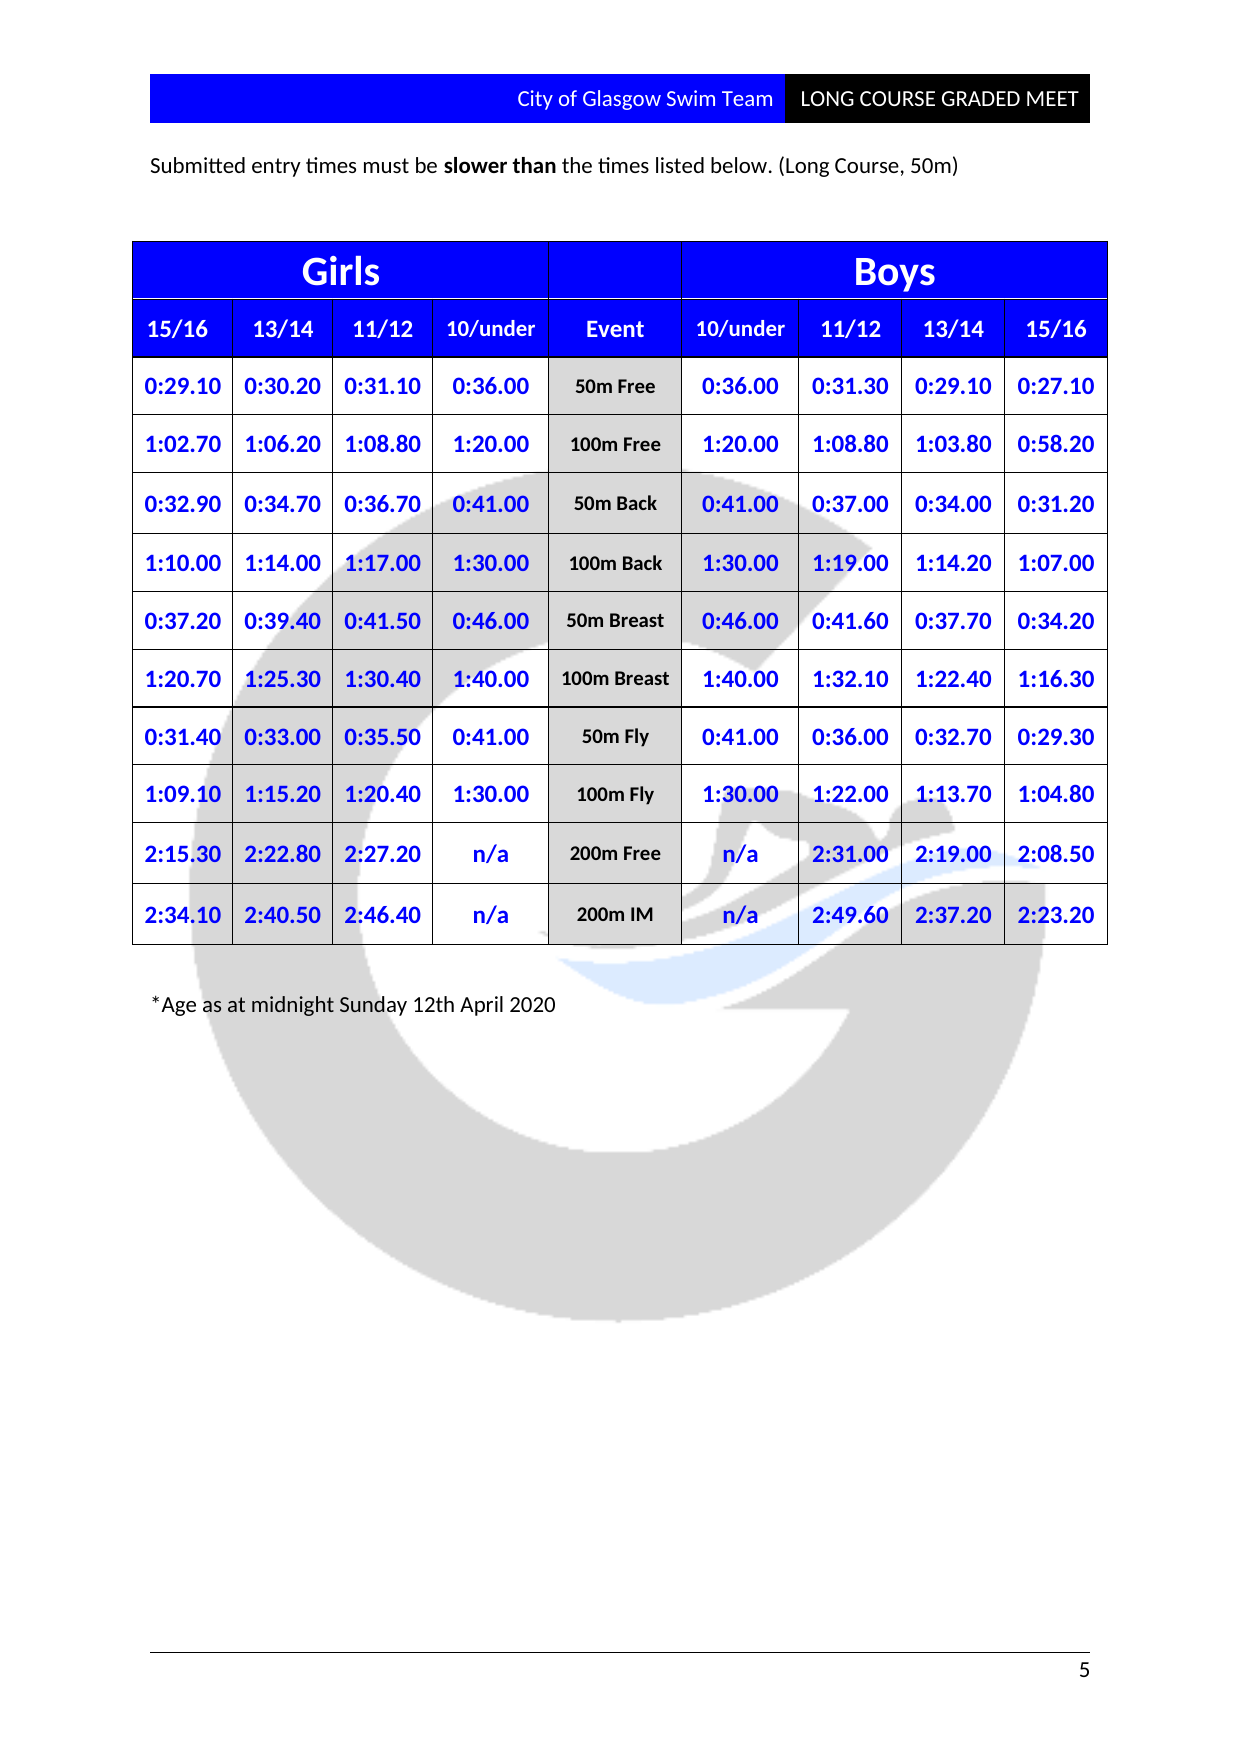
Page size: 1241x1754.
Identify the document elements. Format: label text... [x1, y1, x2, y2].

table_cell 1:20.40 [333, 765, 432, 822]
table_cell 1:06.20 [233, 415, 332, 472]
table_cell 1:08.80 [799, 415, 901, 472]
table_cell 0:31.10 [333, 358, 432, 414]
table_cell 15/16 [133, 300, 232, 356]
text *Age as at midnight Sunday 12th April 2020 [150, 990, 1090, 1018]
table_cell 1:19.00 [799, 534, 901, 591]
table_cell 0:37.00 [799, 473, 901, 533]
table_cell 10/under [682, 300, 798, 356]
table_cell 0:41.00 [433, 473, 548, 533]
table_cell Event [549, 300, 681, 356]
table_cell 0:29.10 [133, 358, 232, 414]
table_cell n/a [433, 823, 548, 883]
table_cell 0:41.00 [682, 708, 798, 764]
table_cell 0:41.00 [433, 708, 548, 764]
table_cell n/a [682, 884, 798, 944]
table_cell 2:27.20 [333, 823, 432, 883]
table_cell 50m Fly [549, 708, 681, 764]
table_header Boys [682, 242, 1107, 298]
table_cell 1:14.20 [902, 534, 1004, 591]
table_cell 1:40.00 [682, 650, 798, 706]
table_cell 1:25.30 [233, 650, 332, 706]
table_cell 11/12 [333, 300, 432, 356]
table_cell 1:22.00 [799, 765, 901, 822]
table_cell 0:31.20 [1005, 473, 1107, 533]
table_cell 0:29.30 [1005, 708, 1107, 764]
table_cell 1:30.00 [682, 534, 798, 591]
table_cell 1:30.00 [433, 534, 548, 591]
table_header Girls [133, 242, 548, 298]
table_cell 0:41.60 [799, 592, 901, 649]
table_cell 0:36.00 [433, 358, 548, 414]
table_cell 1:22.40 [902, 650, 1004, 706]
table_cell 2:19.00 [902, 823, 1004, 883]
table_cell 15/16 [1005, 300, 1107, 356]
table_cell 1:30.00 [433, 765, 548, 822]
table_cell 2:46.40 [333, 884, 432, 944]
table_cell 0:30.20 [233, 358, 332, 414]
table_cell 50m Free [549, 358, 681, 414]
table_cell 0:32.90 [133, 473, 232, 533]
table_cell 1:08.80 [333, 415, 432, 472]
table_cell 100m Back [549, 534, 681, 591]
table_cell 1:16.30 [1005, 650, 1107, 706]
table_cell 0:36.70 [333, 473, 432, 533]
table_cell 200m IM [549, 884, 681, 944]
table_cell 13/14 [233, 300, 332, 356]
table_cell 1:40.00 [433, 650, 548, 706]
table_cell 0:41.50 [333, 592, 432, 649]
table_cell 1:20.00 [433, 415, 548, 472]
table_cell 2:34.10 [133, 884, 232, 944]
table_cell 0:34.00 [902, 473, 1004, 533]
table_cell 0:58.20 [1005, 415, 1107, 472]
table_cell 2:15.30 [133, 823, 232, 883]
table_cell 11/12 [799, 300, 901, 356]
table_cell 50m Back [549, 473, 681, 533]
table_cell 1:30.00 [682, 765, 798, 822]
table_cell 10/under [433, 300, 548, 356]
table_cell 1:15.20 [233, 765, 332, 822]
table_cell 0:34.70 [233, 473, 332, 533]
table_cell 1:03.80 [902, 415, 1004, 472]
table_cell 1:20.00 [682, 415, 798, 472]
table_cell 0:29.10 [902, 358, 1004, 414]
table_cell 0:46.00 [433, 592, 548, 649]
table_cell 1:32.10 [799, 650, 901, 706]
table_cell n/a [433, 884, 548, 944]
table_cell 13/14 [902, 300, 1004, 356]
table_cell 2:31.00 [799, 823, 901, 883]
table_cell 1:02.70 [133, 415, 232, 472]
table_cell 100m Free [549, 415, 681, 472]
table_cell 1:17.00 [333, 534, 432, 591]
table_cell 2:49.60 [799, 884, 901, 944]
table_cell 50m Breast [549, 592, 681, 649]
table_cell 0:35.50 [333, 708, 432, 764]
table_cell 1:13.70 [902, 765, 1004, 822]
table_cell 100m Fly [549, 765, 681, 822]
table_cell 1:20.70 [133, 650, 232, 706]
table_cell 1:04.80 [1005, 765, 1107, 822]
table_cell 1:30.40 [333, 650, 432, 706]
table_cell 0:33.00 [233, 708, 332, 764]
table_cell 2:08.50 [1005, 823, 1107, 883]
table_cell 0:31.30 [799, 358, 901, 414]
table_cell 0:37.70 [902, 592, 1004, 649]
table_cell 0:36.00 [682, 358, 798, 414]
table_cell 1:14.00 [233, 534, 332, 591]
table_cell 2:23.20 [1005, 884, 1107, 944]
table_cell 100m Breast [549, 650, 681, 706]
table_cell 0:39.40 [233, 592, 332, 649]
table_cell 0:41.00 [682, 473, 798, 533]
table_cell 0:27.10 [1005, 358, 1107, 414]
table_cell 1:09.10 [133, 765, 232, 822]
text Submitted entry times must be slower than the times listed below. (Long Course, 50m) [150, 151, 1090, 179]
table_cell 0:46.00 [682, 592, 798, 649]
table_cell 0:31.40 [133, 708, 232, 764]
table_cell 0:34.20 [1005, 592, 1107, 649]
table_cell 0:37.20 [133, 592, 232, 649]
table_cell 1:10.00 [133, 534, 232, 591]
table_cell 2:37.20 [902, 884, 1004, 944]
table_header [549, 242, 681, 298]
table_cell 2:40.50 [233, 884, 332, 944]
table_cell 2:22.80 [233, 823, 332, 883]
table_cell 1:07.00 [1005, 534, 1107, 591]
table_cell 0:36.00 [799, 708, 901, 764]
table_cell 0:32.70 [902, 708, 1004, 764]
table_cell 200m Free [549, 823, 681, 883]
table_cell n/a [682, 823, 798, 883]
